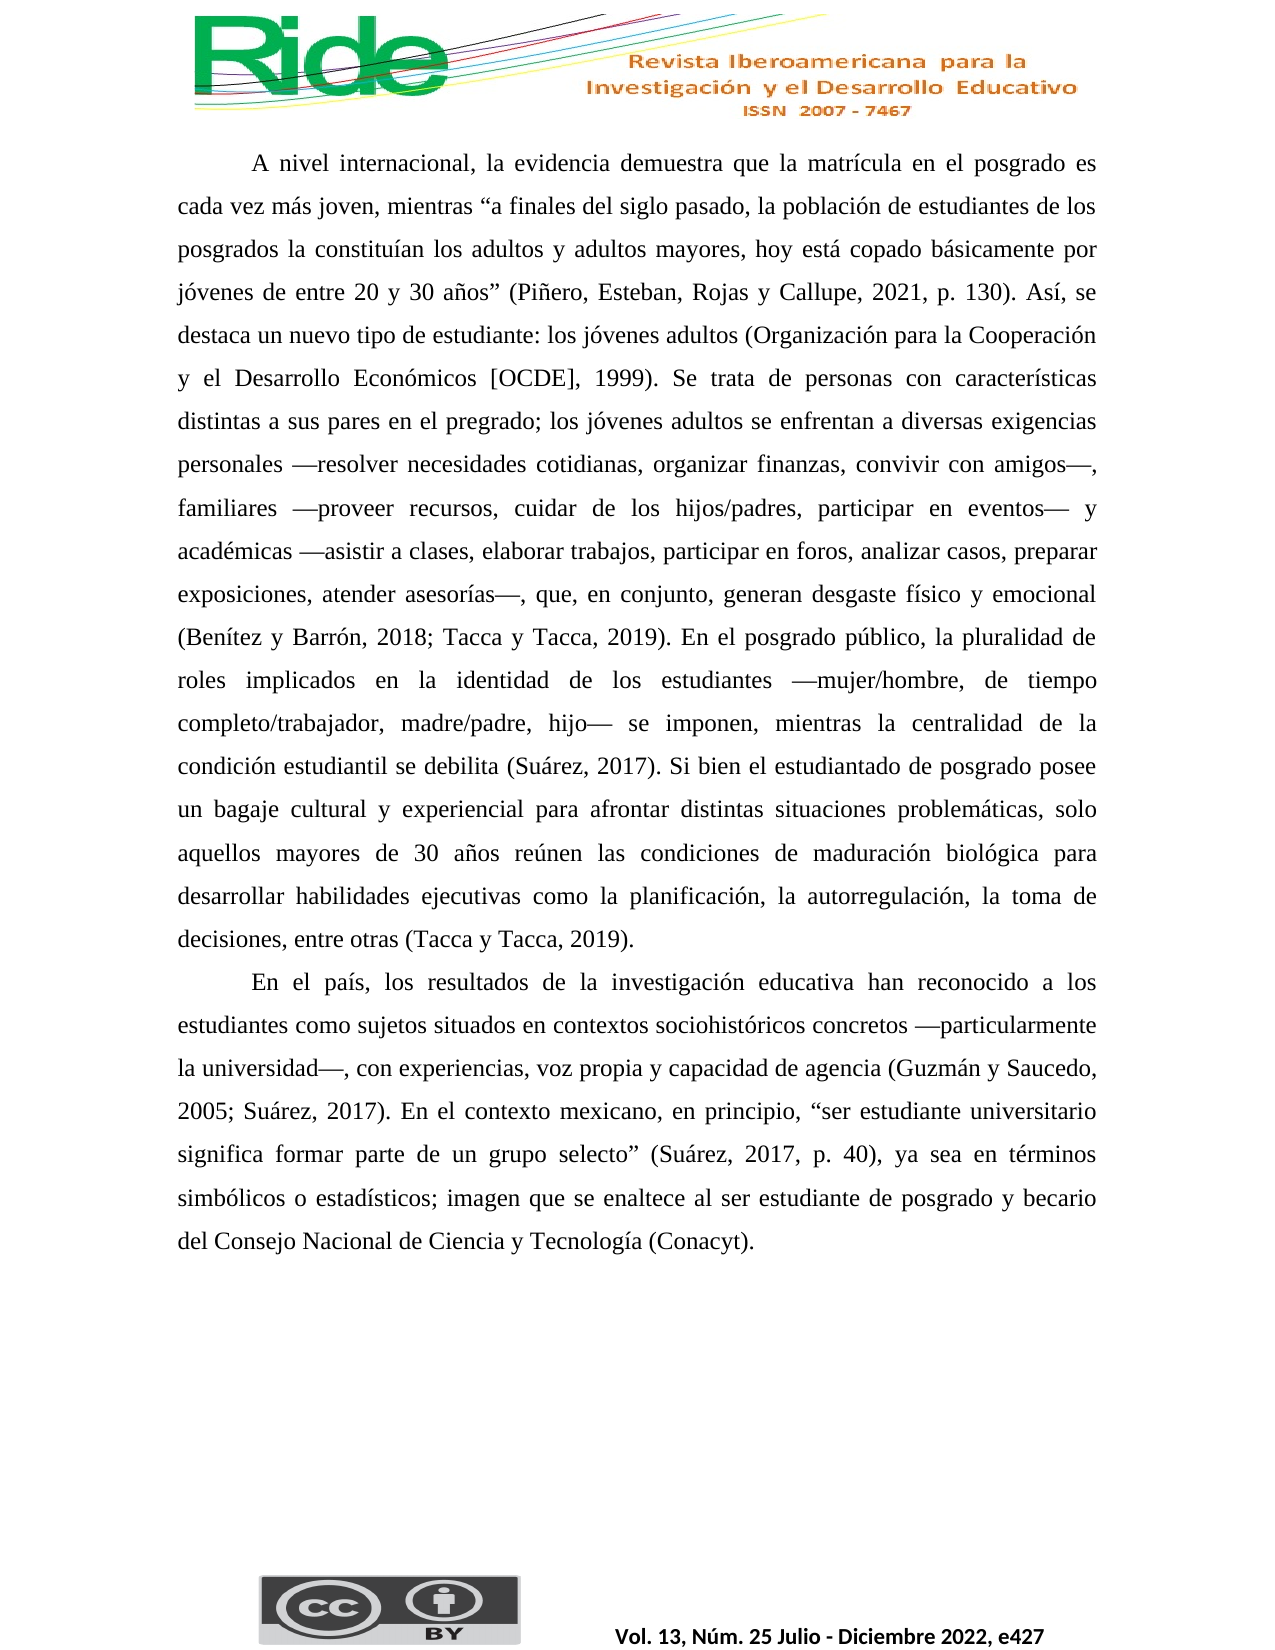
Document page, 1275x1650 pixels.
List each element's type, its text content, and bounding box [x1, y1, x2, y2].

text A nivel internacional, la evidencia demuestra que la matrícula en el posgrado es cada vez más joven, mientras “a finales del siglo pasado, la población de estudiantes de los posgrados la constituían los adultos y adultos mayores, hoy está copado básicamente por jóvenes de entre 20 y 30 años” (Piñero, Esteban, Rojas y Callupe, 2021, p. 130). Así, se destaca un nuevo tipo de estudiante: los jóvenes adultos (Organización para la Cooperación y el Desarrollo Económicos [OCDE], 1999). Se trata de personas con características distintas a sus pares en el pregrado; los jóvenes adultos se enfrentan a diversas exigencias personales —resolver necesidades cotidianas, organizar finanzas, convivir con amigos—, familiares —proveer recursos, cuidar de los hijos/padres, participar en eventos— y académicas —asistir a clases, elaborar trabajos, participar en foros, analizar casos, preparar exposiciones, atender asesorías—, que, en conjunto, generan desgaste físico y emocional (Benítez y Barrón, 2018; Tacca y Tacca, 2019). En el posgrado público, la pluralidad de roles implicados en la identidad de los estudiantes —mujer/hombre, de tiempo completo/trabajador, madre/padre, hijo— se imponen, mientras la centralidad de la condición estudiantil se debilita (Suárez, 2017). Si bien el estudiantado de posgrado posee un bagaje cultural y experiencial para afrontar distintas situaciones problemáticas, solo aquellos mayores de 30 años reúnen las condiciones de maduración biológica para desarrollar habilidades ejecutivas como la planificación, la autorregulación, la toma de decisiones, entre otras (Tacca y Tacca, 2019). [177, 148, 1098, 953]
picture [194, 14, 1081, 119]
picture [258, 1575, 521, 1645]
text En el país, los resultados de la investigación educativa han reconocido a los estudiantes como sujetos situados en contextos sociohistóricos concretos —particularmente la universidad—, con experiencias, voz propia y capacidad de agencia (Guzmán y Saucedo, 2005; Suárez, 2017). En el contexto mexicano, en principio, “ser estudiante universitario significa formar parte de un grupo selecto” (Suárez, 2017, p. 40), ya sea en términos simbólicos o estadísticos; imagen que se enaltece al ser estudiante de posgrado y becario del Consejo Nacional de Ciencia y Tecnología (Conacyt). [177, 967, 1098, 1254]
